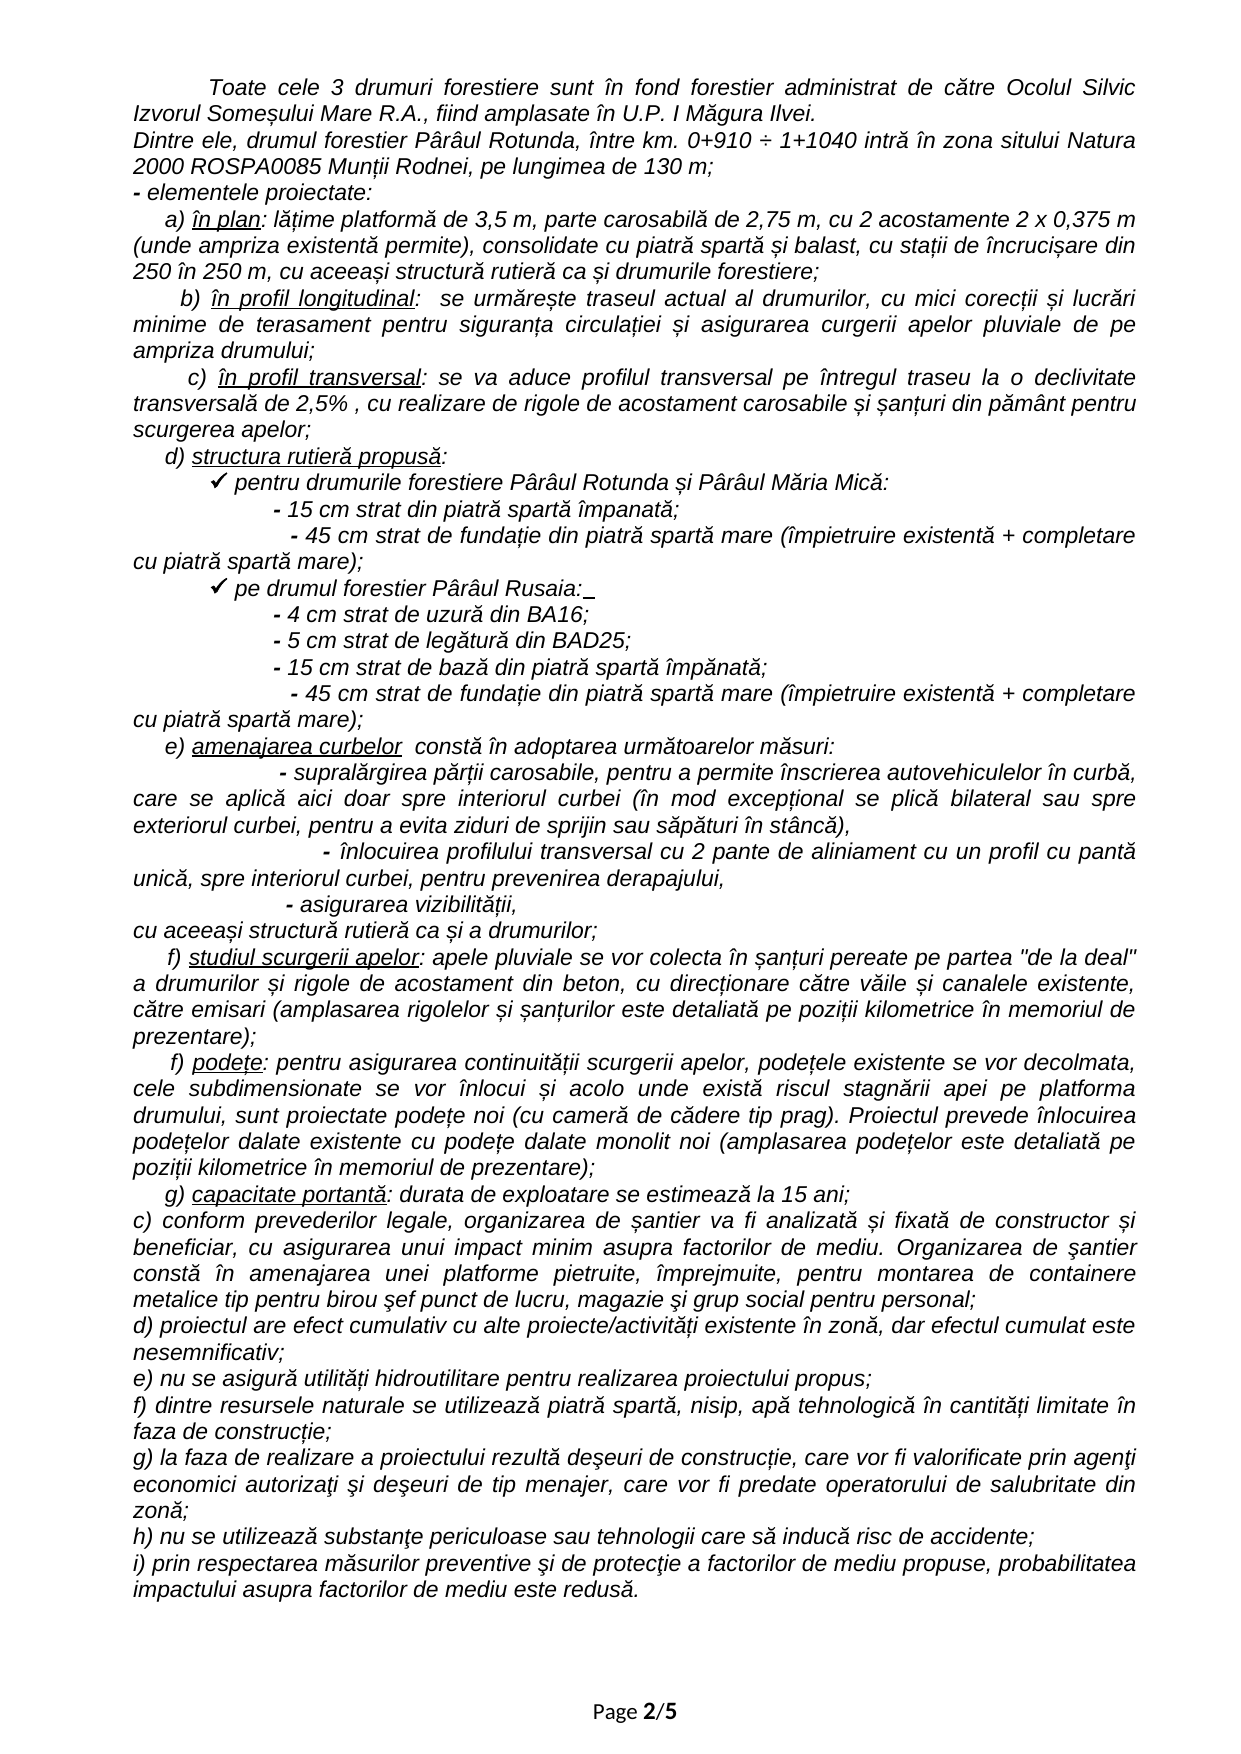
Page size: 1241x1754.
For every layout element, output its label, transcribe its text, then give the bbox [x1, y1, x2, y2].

text a) în plan: lățime platformă de 3,5 m, parte carosabilă de 2,75 m, cu 2 acostamente 2 x 0,375 m (unde ampriza existentă permite), consolidate cu piatră spartă și balast, cu stații de încrucișare din 250 în 250 m, cu aceeași structură rutieră ca și drumurile forestiere; [133, 206, 1137, 285]
text h) nu se utilizează substanţe periculoase sau tehnologii care să inducă risc de accidente; [133, 1523, 1137, 1550]
text e) amenajarea curbelor constă în adoptarea următoarelor măsuri: [133, 733, 1137, 759]
text i) prin respectarea măsurilor preventive şi de protecţie a factorilor de mediu propuse, probabilitatea impactului asupra factorilor de mediu este redusă. [133, 1550, 1137, 1602]
text - elementele proiectate: [133, 179, 1137, 206]
text g) capacitate portantă: durata de exploatare se estimează la 15 ani; [133, 1181, 1137, 1207]
text c) în profil transversal: se va aduce profilul transversal pe întregul traseu la o declivitate transversală de 2,5% , cu realizare de rigole de acostament carosabile și șanțuri din pământ pentru scurgerea apelor; [133, 364, 1137, 443]
text cu aceeași structură rutieră ca și a drumurilor; [133, 917, 1137, 943]
text - înlocuirea profilului transversal cu 2 pante de aliniament cu un profil cu pantă unică, spre interiorul curbei, pentru prevenirea derapajului, [133, 838, 1137, 891]
text g) la faza de realizare a proiectului rezultă deşeuri de construcție, care vor fi valorificate prin agenţi economici autorizaţi şi deşeuri de tip menajer, care vor fi predate operatorului de salubritate din zonă; [133, 1444, 1137, 1523]
text c) conform prevederilor legale, organizarea de șantier va fi analizată și fixată de constructor și beneficiar, cu asigurarea unui impact minim asupra factorilor de mediu. Organizarea de şantier constă în amenajarea unei platforme pietruite, împrejmuite, pentru montarea de containere metalice tip pentru birou şef punct de lucru, magazie şi grup social pentru personal; [133, 1207, 1137, 1312]
text pe drumul forestier Pârâul Rusaia: [133, 574, 1137, 601]
text - 45 cm strat de fundație din piatră spartă mare (împietruire existentă + completare cu piatră spartă mare); [133, 522, 1137, 574]
text - 4 cm strat de uzură din BA16; [133, 601, 1137, 627]
text f) dintre resursele naturale se utilizează piatră spartă, nisip, apă tehnologică în cantități limitate în faza de construcție; [133, 1392, 1137, 1444]
text e) nu se asigură utilități hidroutilitare pentru realizarea proiectului propus; [133, 1365, 1137, 1392]
text - supralărgirea părții carosabile, pentru a permite înscrierea autovehiculelor în curbă, care se aplică aici doar spre interiorul curbei (în mod excepțional se plică bilateral sau spre exteriorul curbei, pentru a evita ziduri de sprijin sau săpături în stâncă), [133, 759, 1137, 838]
text - 45 cm strat de fundație din piatră spartă mare (împietruire existentă + completare cu piatră spartă mare); [133, 680, 1137, 733]
text - asigurarea vizibilității, [133, 891, 1137, 917]
text f) podețe: pentru asigurarea continuității scurgerii apelor, podețele existente se vor decolmata, cele subdimensionate se vor înlocui și acolo unde există riscul stagnării apei pe platforma drumului, sunt proiectate podețe noi (cu cameră de cădere tip prag). Proiectul prevede înlocuirea podețelor dalate existente cu podețe dalate monolit noi (amplasarea podețelor este detaliată pe poziții kilometrice în memoriul de prezentare); [133, 1049, 1137, 1181]
text - 5 cm strat de legătură din BAD25; [133, 627, 1137, 654]
text f) studiul scurgerii apelor: apele pluviale se vor colecta în șanțuri pereate pe partea "de la deal" a drumurilor și rigole de acostament din beton, cu direcționare către văile și canalele existente, către emisari (amplasarea rigolelor și șanțurilor este detaliată pe poziții kilometrice în memoriul de prezentare); [133, 943, 1137, 1049]
text Dintre ele, drumul forestier Pârâul Rotunda, între km. 0+910 ÷ 1+1040 intră în zona sitului Natura 2000 ROSPA0085 Munții Rodnei, pe lungimea de 130 m; [133, 127, 1137, 179]
text d) structura rutieră propusă: [133, 443, 1137, 469]
text b) în profil longitudinal: se urmărește traseul actual al drumurilor, cu mici corecții și lucrări minime de terasament pentru siguranța circulației și asigurarea curgerii apelor pluviale de pe ampriza drumului; [133, 285, 1137, 364]
text - 15 cm strat din piatră spartă împanată; [133, 496, 1137, 522]
text d) proiectul are efect cumulativ cu alte proiecte/activități existente în zonă, dar efectul cumulat este nesemnificativ; [133, 1312, 1137, 1365]
text pentru drumurile forestiere Pârâul Rotunda și Pârâul Măria Mică: [133, 469, 1137, 496]
text Toate cele 3 drumuri forestiere sunt în fond forestier administrat de către Ocolul Silvic Izvorul Someșului Mare R.A., fiind amplasate în U.P. I Măgura Ilvei. [133, 74, 1137, 127]
text - 15 cm strat de bază din piatră spartă împănată; [133, 654, 1137, 680]
